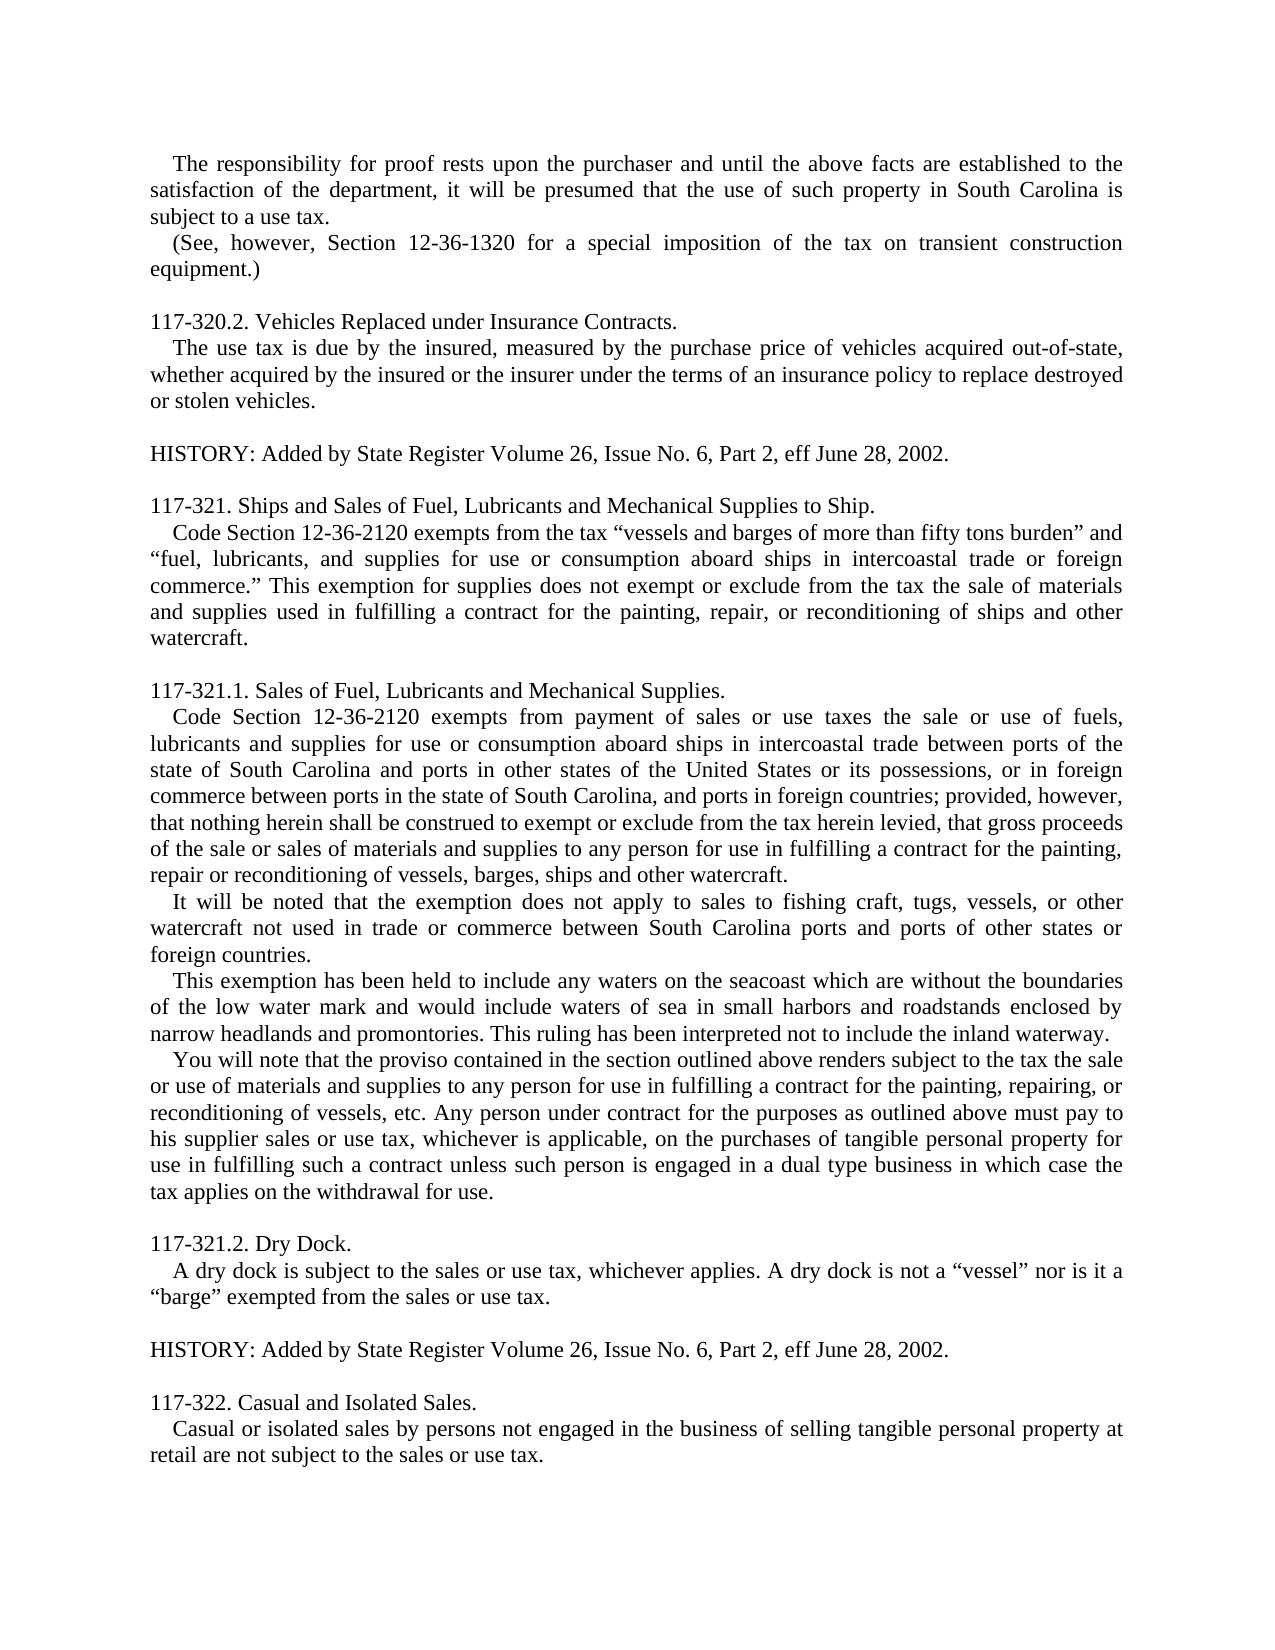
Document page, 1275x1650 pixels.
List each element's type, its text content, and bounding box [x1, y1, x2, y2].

text HISTORY: Added by State Register Volume 26, Issue No. 6, Part 2, eff June 28, 2002. [150, 440, 1125, 466]
text You will note that the proviso contained in the section outlined above renders subject to the tax the sale or use of materials and supplies to any person for use in fulfilling a contract for the painting, repairing, or reconditioning of vessels, etc. Any person under contract for the purposes as outlined above must pay to his supplier sales or use tax, whichever is applicable, on the purchases of tangible personal property for use in fulfilling such a contract unless such person is engaged in a dual type business in which case the tax applies on the withdrawal for use. [150, 1046, 1125, 1204]
text Code Section 12-36-2120 exempts from the tax “vessels and barges of more than fifty tons burden” and “fuel, lubricants, and supplies for use or consumption aboard ships in intercoastal trade or foreign commerce.” This exemption for supplies does not exempt or exclude from the tax the sale of materials and supplies used in fulfilling a contract for the painting, repair, or reconditioning of ships and other watercraft. [150, 519, 1125, 651]
text (See, however, Section 12-36-1320 for a special imposition of the tax on transient construction equipment.) [150, 229, 1125, 282]
text 117-321.1. Sales of Fuel, Lubricants and Mechanical Supplies. [150, 677, 1125, 703]
text 117-321. Ships and Sales of Fuel, Lubricants and Mechanical Supplies to Ship. [150, 493, 1125, 519]
text HISTORY: Added by State Register Volume 26, Issue No. 6, Part 2, eff June 28, 2002. [150, 1336, 1125, 1362]
text Code Section 12-36-2120 exempts from payment of sales or use taxes the sale or use of fuels, lubricants and supplies for use or consumption aboard ships in intercoastal trade between ports of the state of South Carolina and ports in other states of the United States or its possessions, or in foreign commerce between ports in the state of South Carolina, and ports in foreign countries; provided, however, that nothing herein shall be construed to exempt or exclude from the tax herein levied, that gross proceeds of the sale or sales of materials and supplies to any person for use in fulfilling a contract for the painting, repair or reconditioning of vessels, barges, ships and other watercraft. [150, 703, 1125, 888]
text It will be noted that the exemption does not apply to sales to fishing craft, tugs, vessels, or other watercraft not used in trade or commerce between South Carolina ports and ports of other states or foreign countries. [150, 888, 1125, 967]
text 117-322. Casual and Isolated Sales. [150, 1389, 1125, 1415]
text The use tax is due by the insured, measured by the purchase price of vehicles acquired out-of-state, whether acquired by the insured or the insurer under the terms of an insurance policy to replace destroyed or stolen vehicles. [150, 334, 1125, 413]
text A dry dock is subject to the sales or use tax, whichever applies. A dry dock is not a “vessel” nor is it a “barge” exempted from the sales or use tax. [150, 1257, 1125, 1309]
text This exemption has been held to include any waters on the seacoast which are without the boundaries of the low water mark and would include waters of sea in small harbors and roadstands enclosed by narrow headlands and promontories. This ruling has been interpreted not to include the inland waterway. [150, 967, 1125, 1046]
text 117-321.2. Dry Dock. [150, 1231, 1125, 1257]
text 117-320.2. Vehicles Replaced under Insurance Contracts. [150, 308, 1125, 334]
text The responsibility for proof rests upon the purchaser and until the above facts are established to the satisfaction of the department, it will be presumed that the use of such property in South Carolina is subject to a use tax. [150, 150, 1125, 229]
text Casual or isolated sales by persons not engaged in the business of selling tangible personal property at retail are not subject to the sales or use tax. [150, 1415, 1125, 1468]
